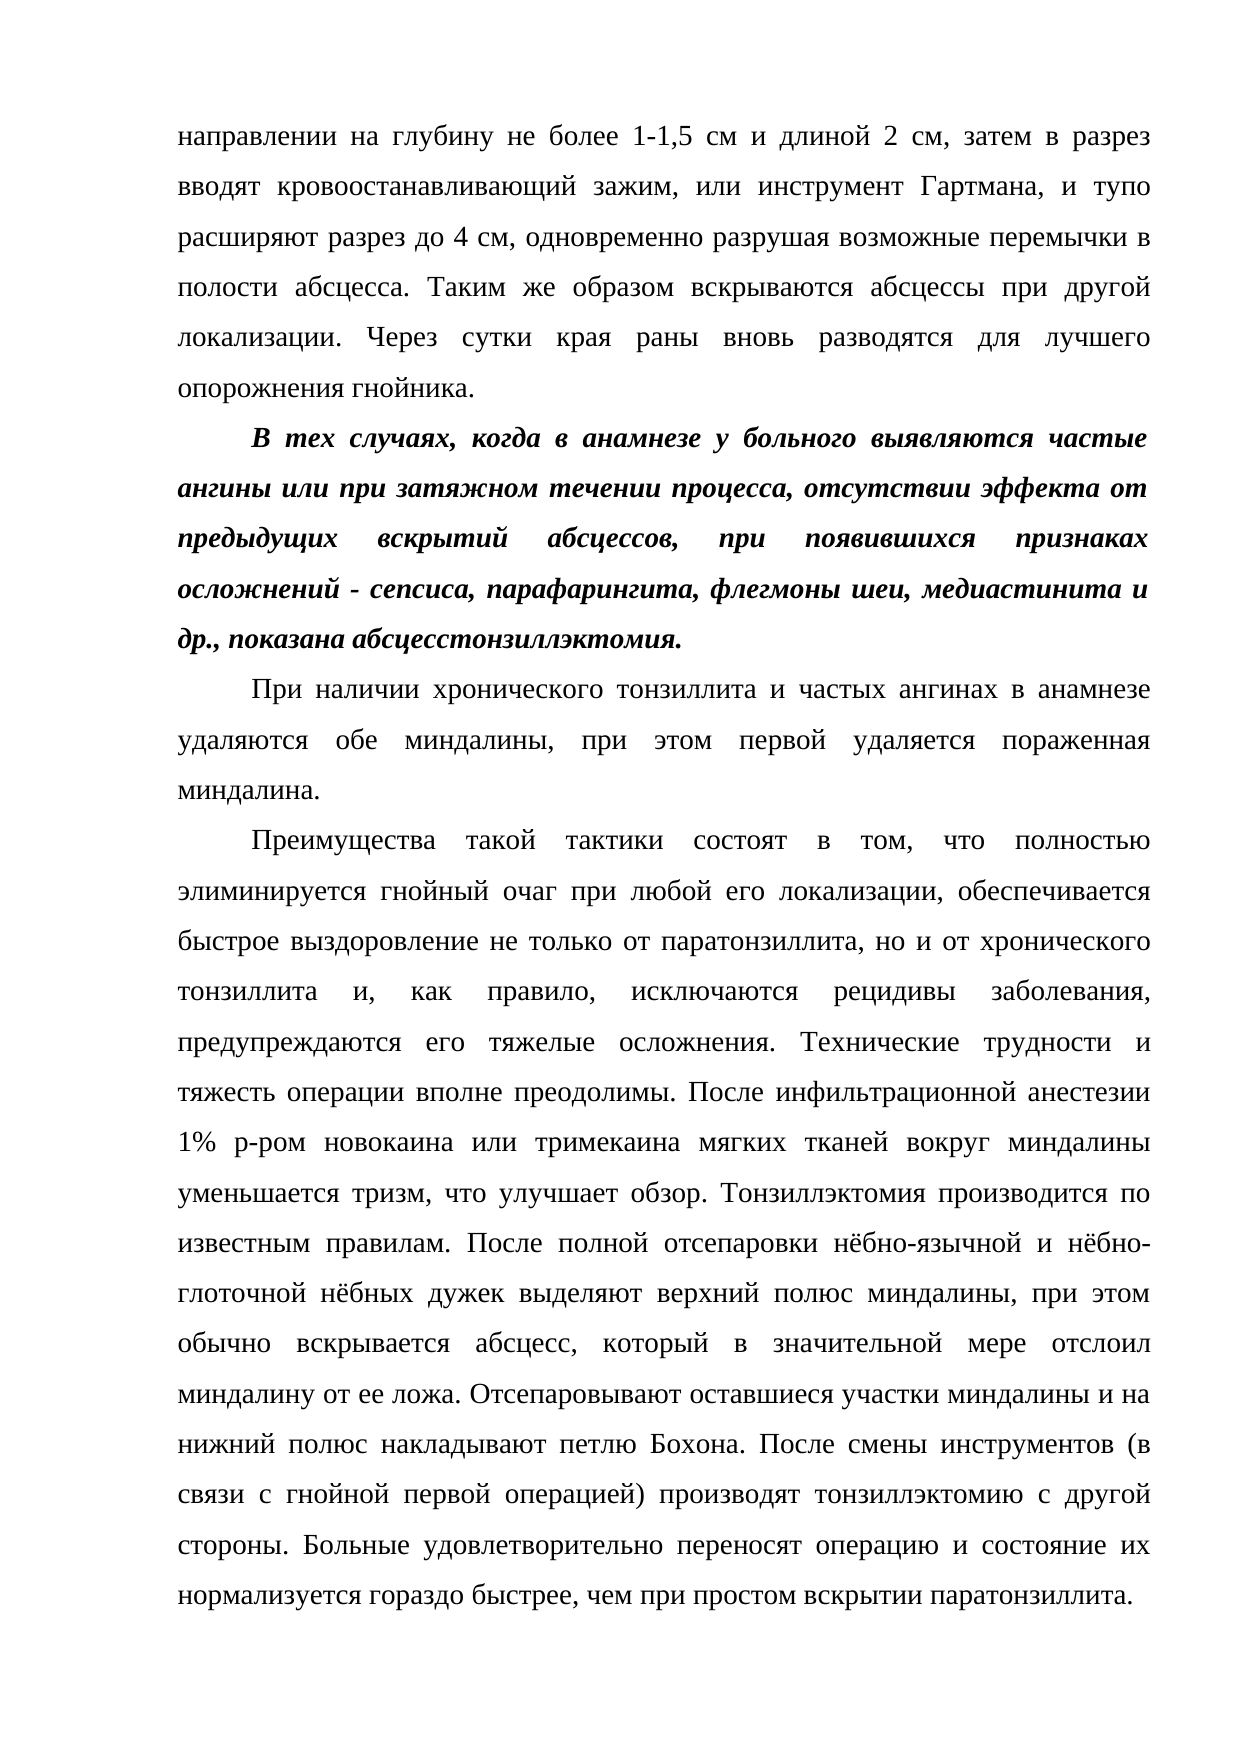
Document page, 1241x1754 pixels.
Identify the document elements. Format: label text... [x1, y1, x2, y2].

text Преимущества такой тактики состоят в том, что полностью элиминируется гнойный очаг при любой его локализации, обеспечивается быстрое выздоровление не только от паратонзиллита, но и от хронического тонзиллита и, как правило, исключаются рецидивы заболевания, предупреждаются его тяжелые осложнения. Технические трудности и тяжесть операции вполне преодолимы. После инфильтрационной анестезии 1% р-ром новокаина или тримекаина мягких тканей вокруг миндалины уменьшается тризм, что улучшает обзор. Тонзиллэктомия производится по известным правилам. После полной отсепаровки нёбно-язычной и нёбно-глоточной нёбных дужек выделяют верхний полюс миндалины, при этом обычно вскрывается абсцесс, который в значительной мере отслоил миндалину от ее ложа. Отсепаровывают оставшиеся участки миндалины и на нижний полюс накладывают петлю Бохона. После смены инструментов (в связи с гнойной первой операцией) производят тонзиллэктомию с другой стороны. Больные удовлетворительно переносят операцию и состояние их нормализуется гораздо быстрее, чем при простом вскрытии паратонзиллита. [177, 822, 1152, 1611]
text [177, 118, 1152, 403]
text В тех случаях, когда в анамнезе у больного выявляются частые ангины или при затяжном течении процесса, отсутствии эффекта от предыдущих вскрытий абсцессов, при появившихся признаках осложнений - сепсиса, парафарингита, флегмоны шеи, медиастинита и др., показана абсцесстонзиллэктомия. [177, 420, 1152, 655]
text При наличии хронического тонзиллита и частых ангинах в анамнезе удаляются обе миндалины, при этом первой удаляется пораженная миндалина. [177, 672, 1152, 806]
